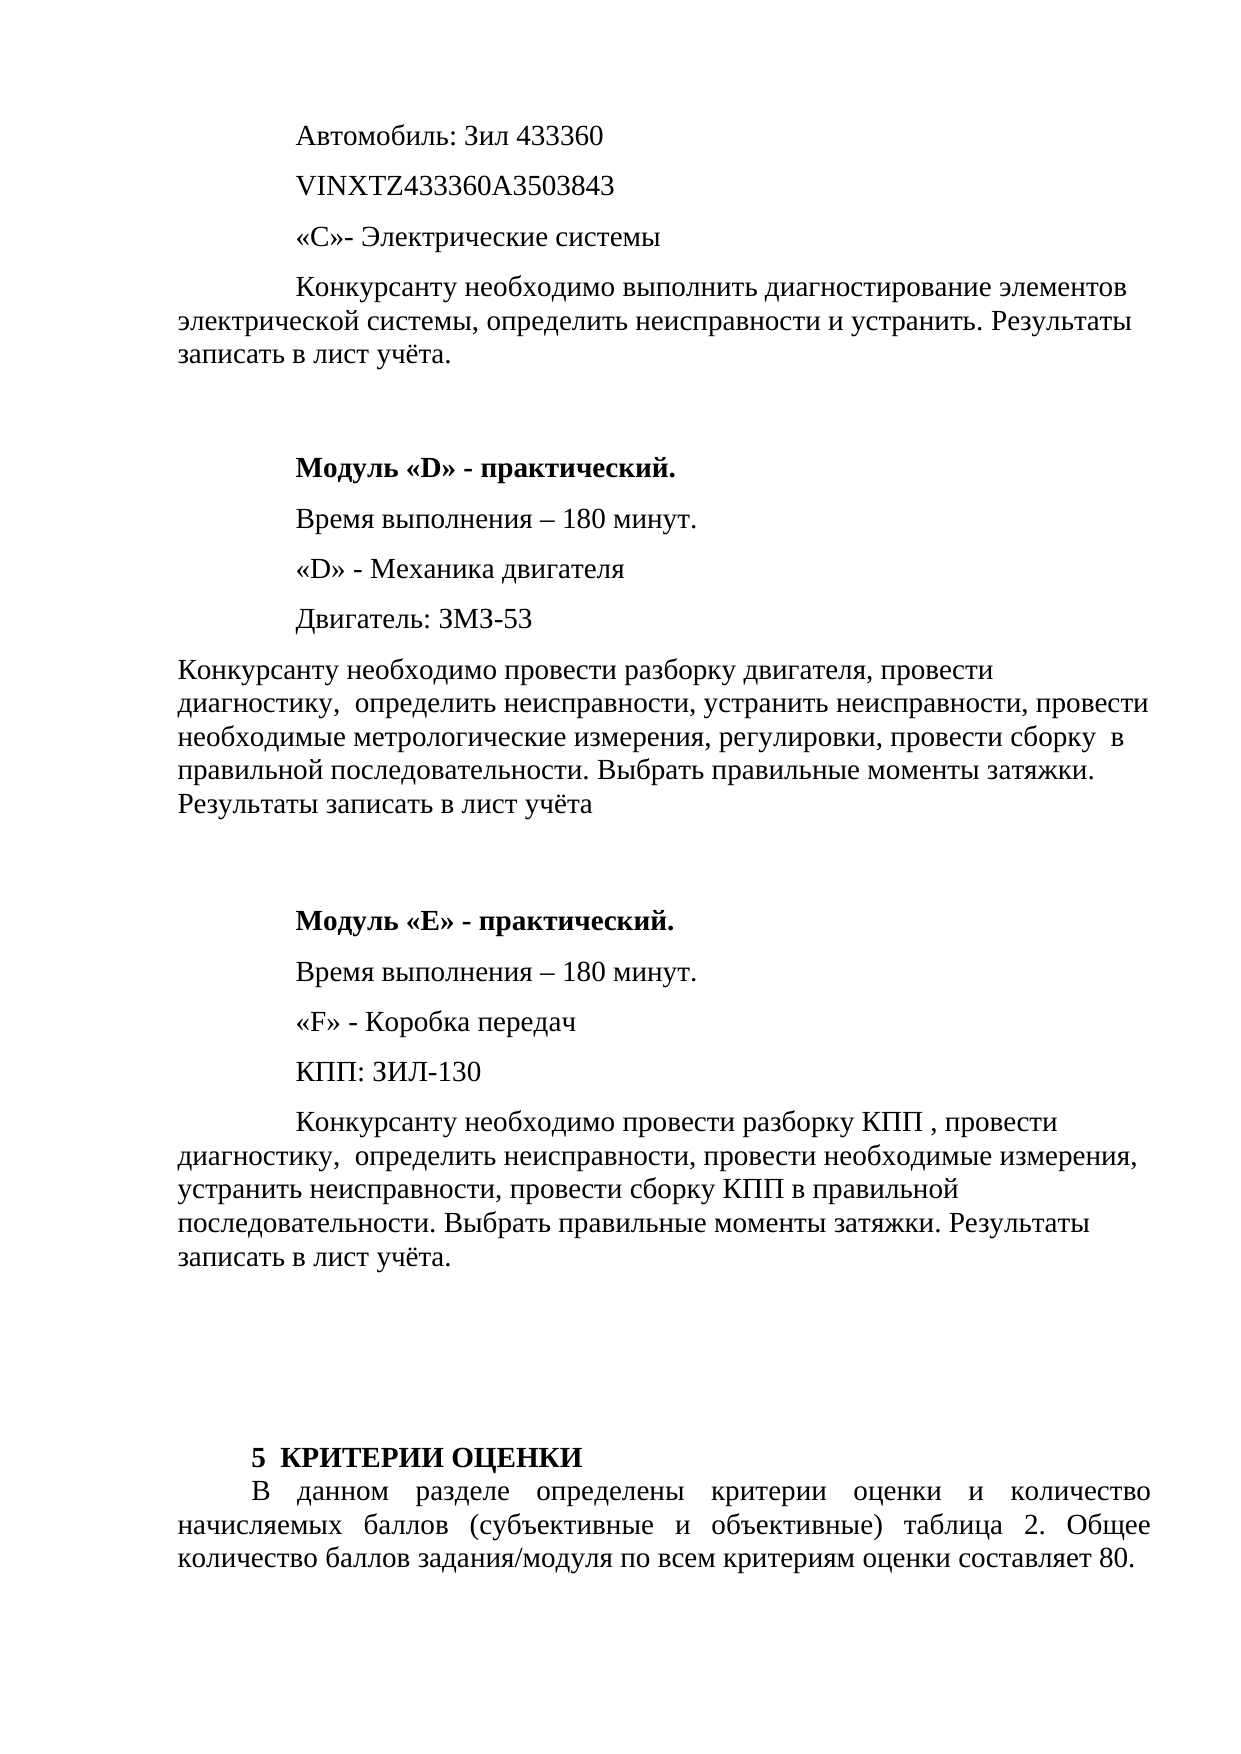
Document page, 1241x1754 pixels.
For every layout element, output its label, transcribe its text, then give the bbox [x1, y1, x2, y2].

text Время выполнения – 180 минут. [177, 954, 1152, 987]
text В данном разделе определены критерии оценки и количество начисляемых баллов (субъективные и объективные) таблица 2. Общее количество баллов задания/модуля по всем критериям оценки составляет 80. [177, 1473, 1152, 1574]
text 5 Критерии оценки [251, 1440, 1152, 1473]
text «С»- Электрические системы [222, 219, 1152, 252]
text «F» - Коробка передач [177, 1004, 1152, 1037]
text Конкурсанту необходимо провести разборку КПП , провести диагностику, определить неисправности, провести необходимые измерения, устранить неисправности, провести сборку КПП в правильной последовательности. Выбрать правильные моменты затяжки. Результаты записать в лист учёта. [177, 1104, 1152, 1272]
text «D» - Механика двигателя [177, 551, 1152, 585]
text Двигатель: ЗМЗ-53 [222, 601, 1152, 635]
text Конкурсанту необходимо выполнить диагностирование элементов электрической системы, определить неисправности и устранить. Результаты записать в лист учёта. [177, 269, 1152, 370]
text Модуль «D» - практический. [177, 451, 1152, 484]
text КПП: ЗИЛ-130 [222, 1054, 1152, 1088]
text Модуль «Е» - практический. [177, 903, 1152, 937]
text VINXTZ433360A3503843 [177, 168, 1152, 202]
text Автомобиль: Зил 433360 [177, 118, 1152, 152]
text Время выполнения – 180 минут. [177, 501, 1152, 534]
text Конкурсанту необходимо провести разборку двигателя, провести диагностику, определить неисправности, устранить неисправности, провести необходимые метрологические измерения, регулировки, провести сборку в правильной последовательности. Выбрать правильные моменты затяжки. Результаты записать в лист учёта [177, 652, 1152, 819]
